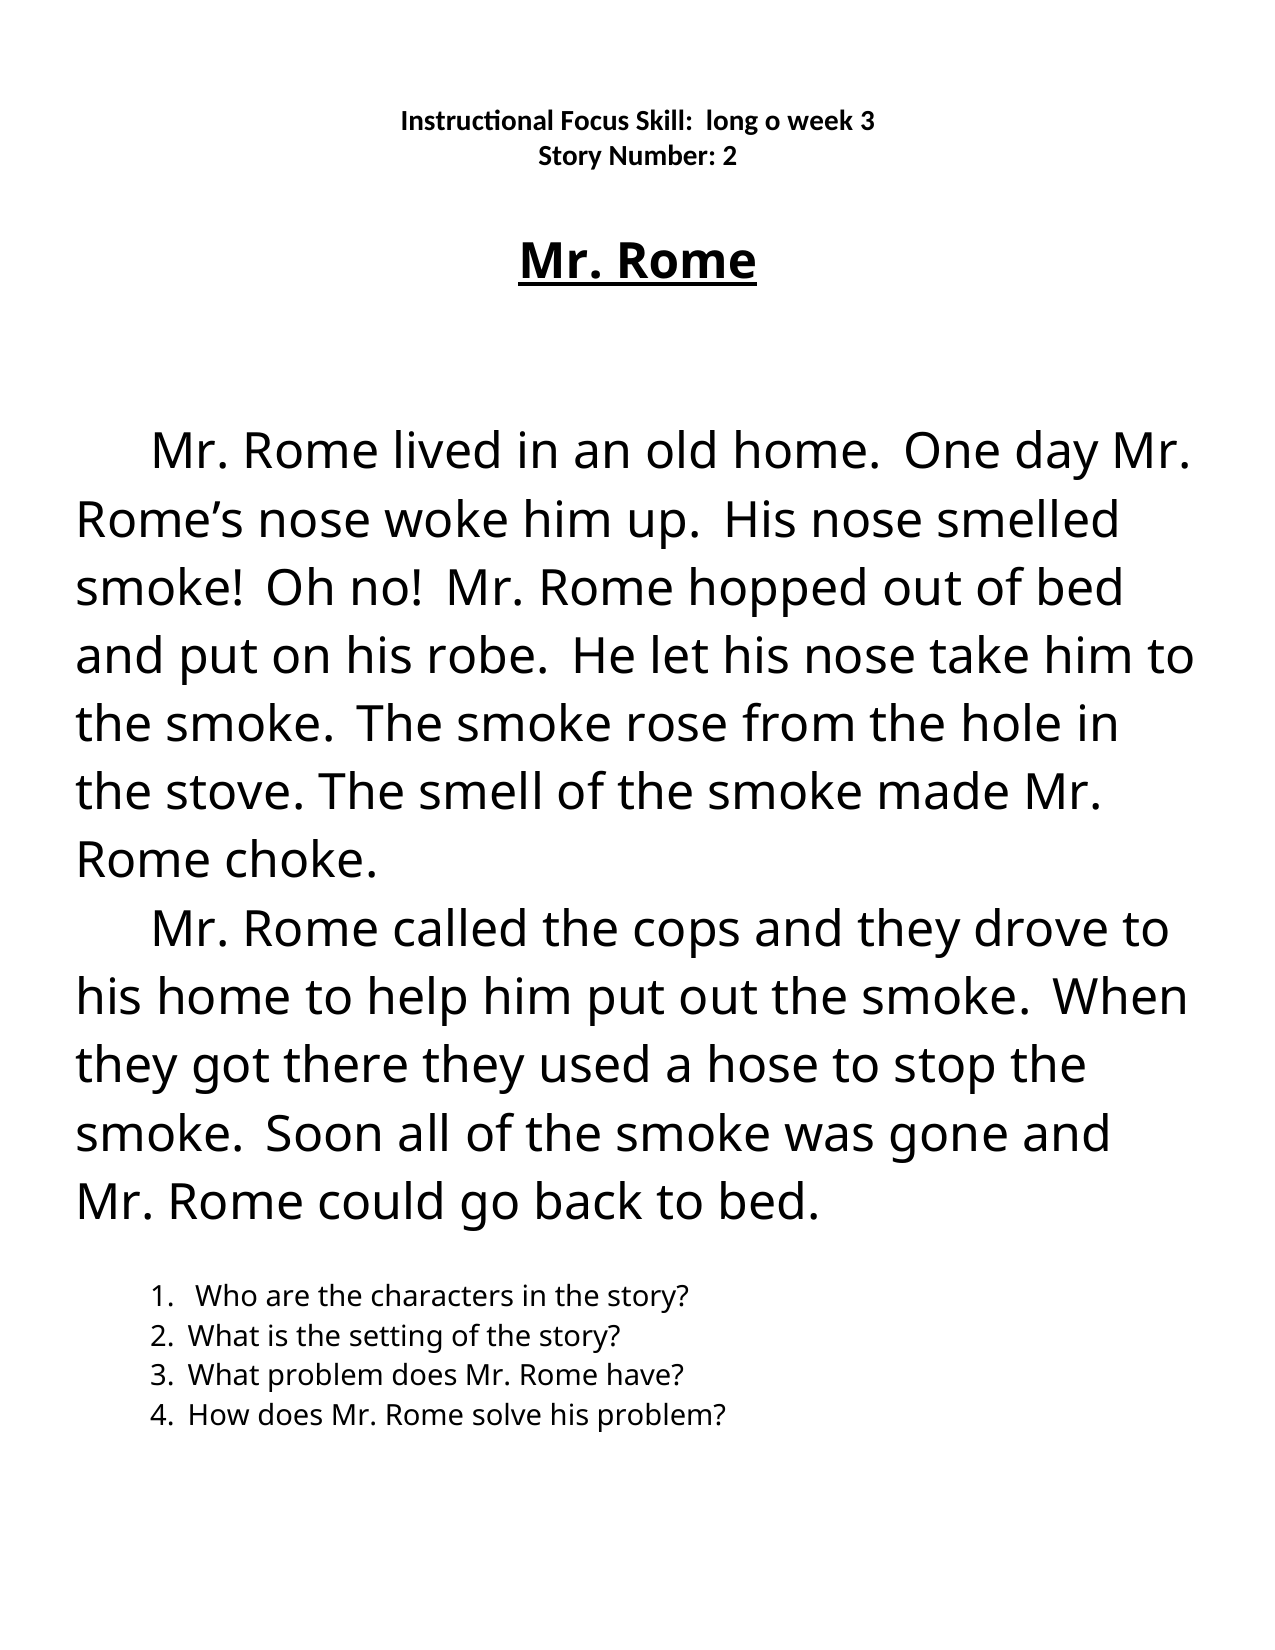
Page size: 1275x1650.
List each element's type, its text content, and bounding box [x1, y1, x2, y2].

text Story Number: 2 [75, 137, 1200, 173]
text Mr. Rome lived in an old home. One day Mr. Rome’s nose woke him up. His nose smelled smoke! Oh no! Mr. Rome hopped out of bed and put on his robe. He let his nose take him to the smoke. The smoke rose from the hole in the stove. The smell of the smoke made Mr. Rome choke. [75, 416, 1200, 892]
text Instructional Focus Skill: long o week 3 [75, 102, 1200, 137]
text Mr. Rome called the cops and they drove to his home to help him put out the smoke. When they got there they used a hose to stop the smoke. Soon all of the smoke was gone and Mr. Rome could go back to bed. [75, 893, 1200, 1234]
list What is the setting of the story? [150, 1315, 1200, 1354]
list What problem does Mr. Rome have? [150, 1354, 1200, 1394]
list Who are the characters in the story? [150, 1275, 1200, 1315]
text Mr. Rome [75, 224, 1200, 293]
list How does Mr. Rome solve his problem? [150, 1394, 1200, 1434]
